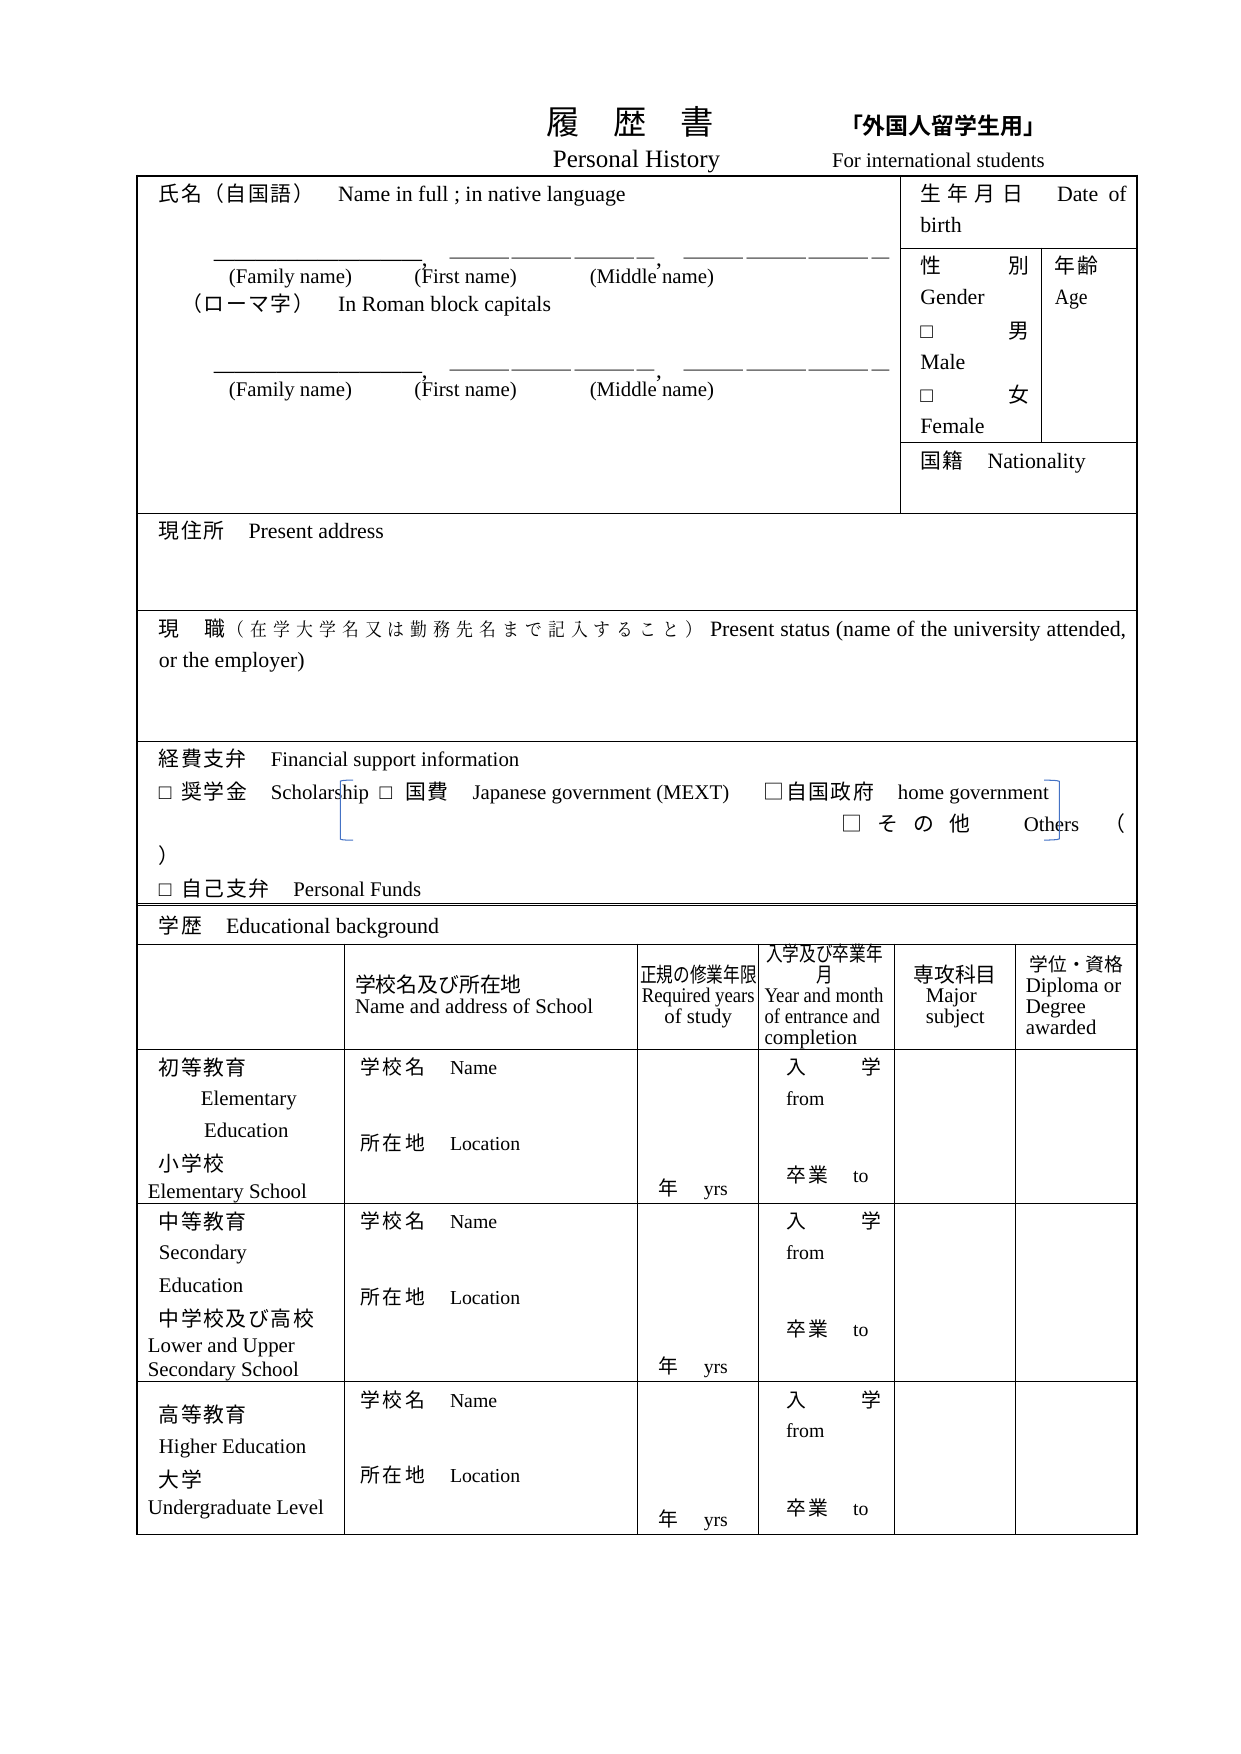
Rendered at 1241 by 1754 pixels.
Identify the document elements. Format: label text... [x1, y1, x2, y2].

table_cell 入学及び卒業年月 Year and month of entrance and completion [759, 945, 894, 1049]
table_cell 正規の修業年限 Required years of study [638, 945, 758, 1049]
table_cell [895, 1382, 1015, 1534]
table_cell 学歴 Educational background [138, 906, 1136, 943]
table_cell 学校名 Name 所在地 Location [345, 1204, 637, 1381]
table_cell 学位・資格 Diploma or Degree awarded [1016, 945, 1136, 1049]
table_cell [138, 945, 344, 1049]
table_cell 学校名及び所在地 Name and address of School [345, 945, 637, 1049]
table_cell 年齢Age [1042, 249, 1136, 442]
table_cell 国籍 Nationality [901, 443, 1136, 512]
table_header 氏名（自国語） Name in full ; in native language ――――――――――, ――――――――――, ―――――――――― (Family name) (First name) (Middle name) （ローマ字） In Roman block capitals ――――――――――, ――――――――――, ―――――――――― (Family name) (First name) (Middle name) [138, 177, 900, 512]
text Personal History For international students [136, 141, 1122, 174]
table_cell 学校名 Name 所在地 Location [345, 1050, 637, 1203]
table_cell [895, 1204, 1015, 1381]
table_cell 初等教育 Elementary Education 小学校 Elementary School [138, 1050, 344, 1203]
table_cell 入学 from 卒業 to [759, 1382, 894, 1534]
table_cell 現 職（在学大学名又は勤務先名まで記入すること）Present status (name of the university attended, or the employer) [138, 611, 1136, 741]
table_cell 経費支弁 Financial support information □奨学金 Scholarship □国費 Japanese government (MEXT) □自国政府 home government □その他 Others（ ） □自己支弁 Personal Funds [138, 742, 1136, 903]
table_cell 現住所 Present address [138, 514, 1136, 610]
table_cell 入学 from 卒業 to [759, 1204, 894, 1381]
table_cell [1016, 1204, 1136, 1381]
table_cell 性別 Gender □男 Male □女 Female [901, 249, 1041, 442]
table_cell 中等教育 Secondary Education 中学校及び高校 Lower and Upper Secondary School [138, 1204, 344, 1381]
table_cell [345, 1382, 637, 1534]
table_cell [895, 1050, 1015, 1203]
text 履 歴 書 「外国人留学生用」 [136, 108, 1122, 141]
table_cell 高等教育 Higher Education 大学 Undergraduate Level [138, 1382, 344, 1534]
table_cell [1016, 1050, 1136, 1203]
table_cell 専攻科目 Major subject [895, 945, 1015, 1049]
table_cell 年 yrs [638, 1204, 758, 1381]
table_cell 年 yrs [638, 1050, 758, 1203]
table_cell 入学 from 卒業 to [759, 1050, 894, 1203]
table_header 生年月日 Date of birth [901, 177, 1136, 247]
table_cell 年 yrs [638, 1382, 758, 1534]
table_cell [1016, 1382, 1136, 1534]
